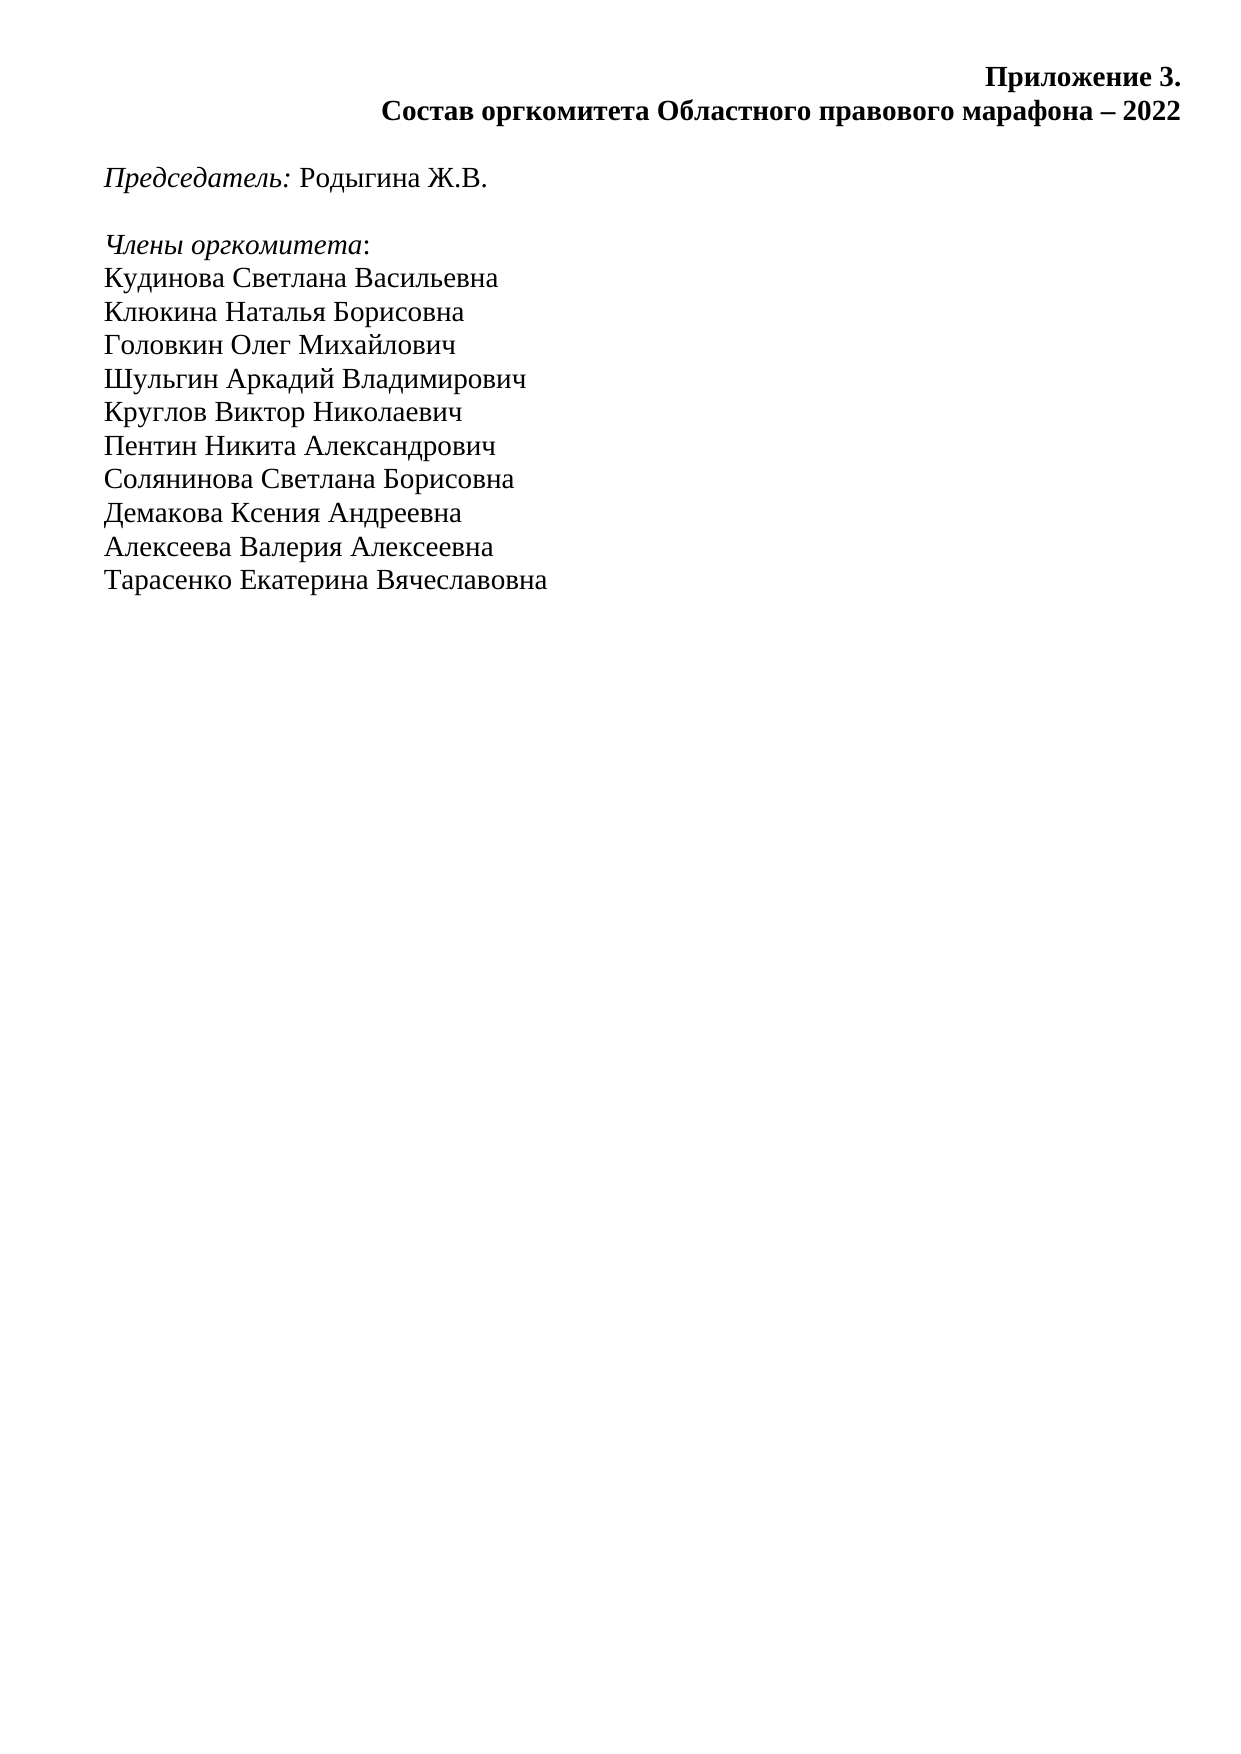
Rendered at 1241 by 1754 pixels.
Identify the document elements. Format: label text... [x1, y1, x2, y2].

text Приложение 3. [59, 59, 1181, 93]
text Кудинова Светлана Васильевна [103, 260, 1181, 294]
text Клюкина Наталья Борисовна [103, 294, 1181, 327]
text Тарасенко Екатерина Вячеславовна [103, 562, 1181, 596]
text Солянинова Светлана Борисовна Демакова Ксения Андреевна [103, 462, 1181, 529]
text Алексеева Валерия Алексеевна [103, 529, 1181, 562]
text Пентин Никита Александрович [103, 428, 1181, 462]
text Головкин Олег Михайлович Шульгин Аркадий Владимирович [103, 327, 1181, 394]
text Члены оргкомитета: [103, 227, 1181, 260]
text Председатель: Родыгина Ж.В. [103, 160, 1181, 193]
text Состав оргкомитета Областного правового марафона – 2022 [59, 93, 1181, 126]
text Круглов Виктор Николаевич [103, 394, 1181, 428]
